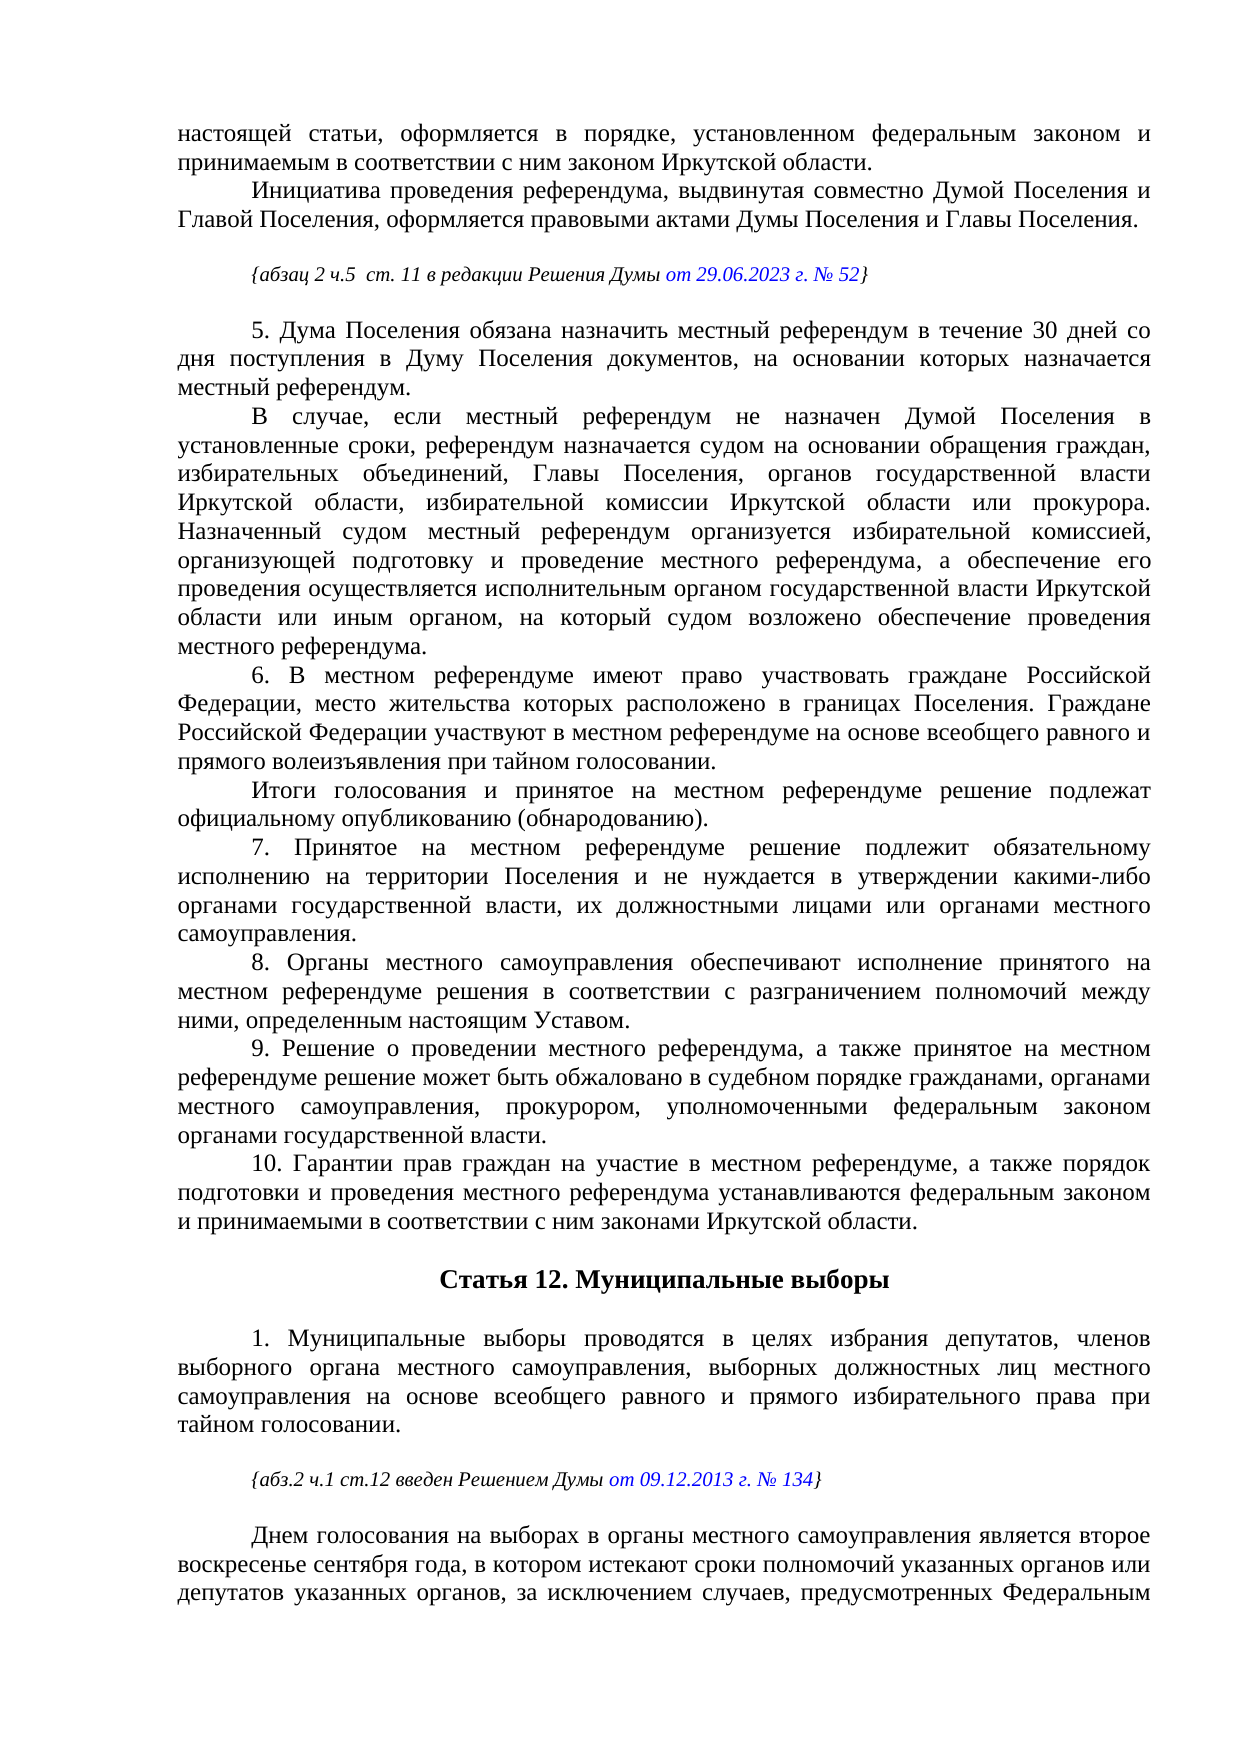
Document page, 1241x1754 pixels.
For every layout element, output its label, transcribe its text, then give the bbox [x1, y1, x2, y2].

text {абз.2 ч.1 ст.12 введен Решением Думы от 09.12.2013 г. № 134} [177, 1467, 1152, 1491]
text 1. Муниципальные выборы проводятся в целях избрания депутатов, членов выборного органа местного самоуправления, выборных должностных лиц местного самоуправления на основе всеобщего равного и прямого избирательного права при тайном голосовании. [177, 1323, 1152, 1438]
text 6. В местном референдуме имеют право участвовать граждане Российской Федерации, место жительства которых расположено в границах Поселения. Граждане Российской Федерации участвуют в местном референдуме на основе всеобщего равного и прямого волеизъявления при тайном голосовании. [177, 660, 1152, 775]
text Статья 12. Муниципальные выборы [177, 1263, 1152, 1294]
text 7. Принятое на местном референдуме решение подлежит обязательному исполнению на территории Поселения и не нуждается в утверждении какими-либо органами государственной власти, их должностными лицами или органами местного самоуправления. [177, 832, 1152, 947]
text Итоги голосования и принятое на местном референдуме решение подлежат официальному опубликованию (обнародованию). [177, 775, 1152, 832]
text Инициатива проведения референдума, выдвинутая совместно Думой Поселения и Главой Поселения, оформляется правовыми актами Думы Поселения и Главы Поселения. [177, 176, 1152, 233]
text {абзац 2 ч.5 ст. 11 в редакции Решения Думы от 29.06.2023 г. № 52} [177, 262, 1152, 286]
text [177, 1520, 1152, 1606]
text В случае, если местный референдум не назначен Думой Поселения в установленные сроки, референдум назначается судом на основании обращения граждан, избирательных объединений, Главы Поселения, органов государственной власти Иркутской области, избирательной комиссии Иркутской области или прокурора. Назначенный судом местный референдум организуется избирательной комиссией, организующей подготовку и проведение местного референдума, а обеспечение его проведения осуществляется исполнительным органом государственной власти Иркутской области или иным органом, на который судом возложено обеспечение проведения местного референдума. [177, 401, 1152, 660]
text 8. Органы местного самоуправления обеспечивают исполнение принятого на местном референдуме решения в соответствии с разграничением полномочий между ними, определенным настоящим Уставом. [177, 947, 1152, 1033]
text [177, 118, 1152, 176]
text 9. Решение о проведении местного референдума, а также принятое на местном референдуме решение может быть обжаловано в судебном порядке гражданами, органами местного самоуправления, прокурором, уполномоченными федеральным законом органами государственной власти. [177, 1033, 1152, 1148]
text 10. Гарантии прав граждан на участие в местном референдуме, а также порядок подготовки и проведения местного референдума устанавливаются федеральным законом и принимаемыми в соответствии с ним законами Иркутской области. [177, 1148, 1152, 1235]
text 5. Дума Поселения обязана назначить местный референдум в течение 30 дней со дня поступления в Думу Поселения документов, на основании которых назначается местный референдум. [177, 315, 1152, 401]
